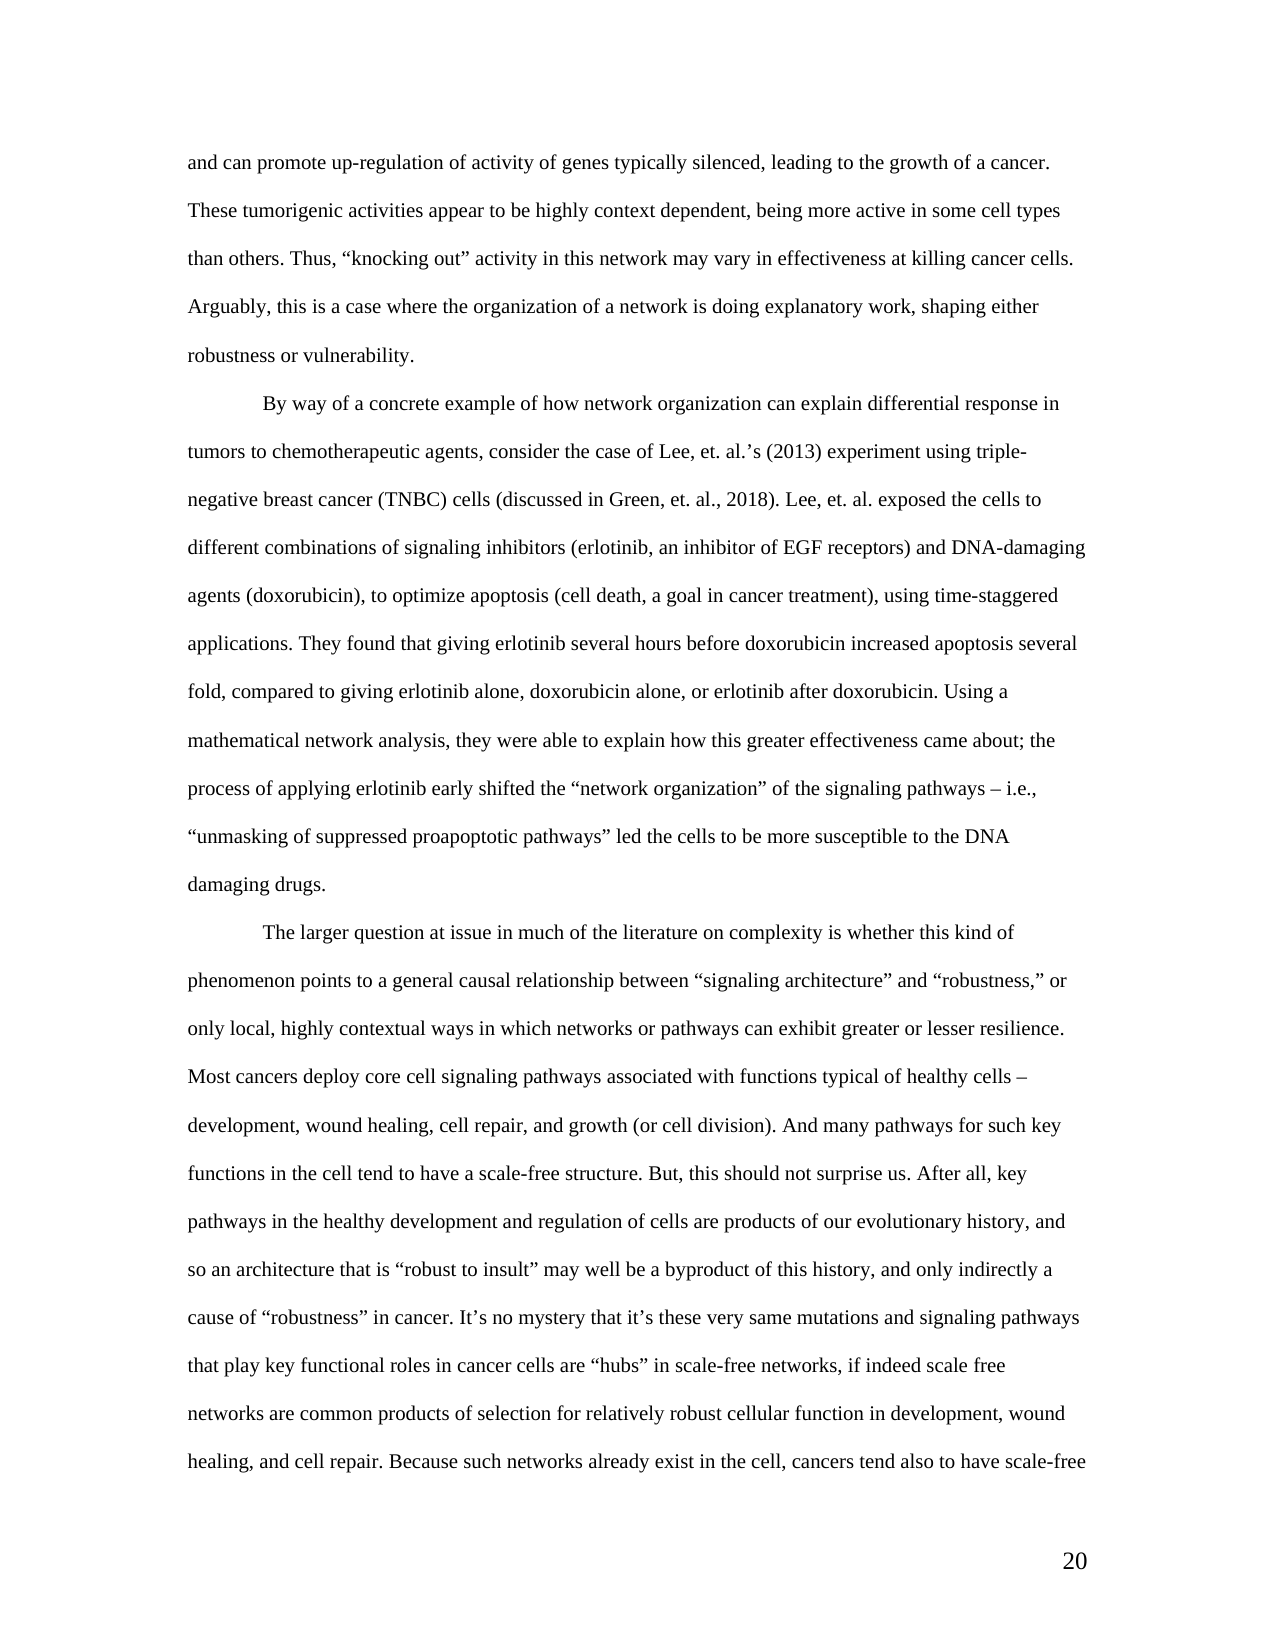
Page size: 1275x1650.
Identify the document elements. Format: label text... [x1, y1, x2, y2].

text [187, 920, 1087, 1473]
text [187, 150, 1087, 367]
text By way of a concrete example of how network organization can explain differential response in tumors to chemotherapeutic agents, consider the case of Lee, et. al.’s (2013) experiment using triple-negative breast cancer (TNBC) cells (discussed in Green, et. al., 2018). Lee, et. al. exposed the cells to different combinations of signaling inhibitors (erlotinib, an inhibitor of EGF receptors) and DNA-damaging agents (doxorubicin), to optimize apoptosis (cell death, a goal in cancer treatment), using time-staggered applications. They found that giving erlotinib several hours before doxorubicin increased apoptosis several fold, compared to giving erlotinib alone, doxorubicin alone, or erlotinib after doxorubicin. Using a mathematical network analysis, they were able to explain how this greater effectiveness came about; the process of applying erlotinib early shifted the “network organization” of the signaling pathways – i.e., “unmasking of suppressed proapoptotic pathways” led the cells to be more susceptible to the DNA damaging drugs. [187, 391, 1087, 896]
